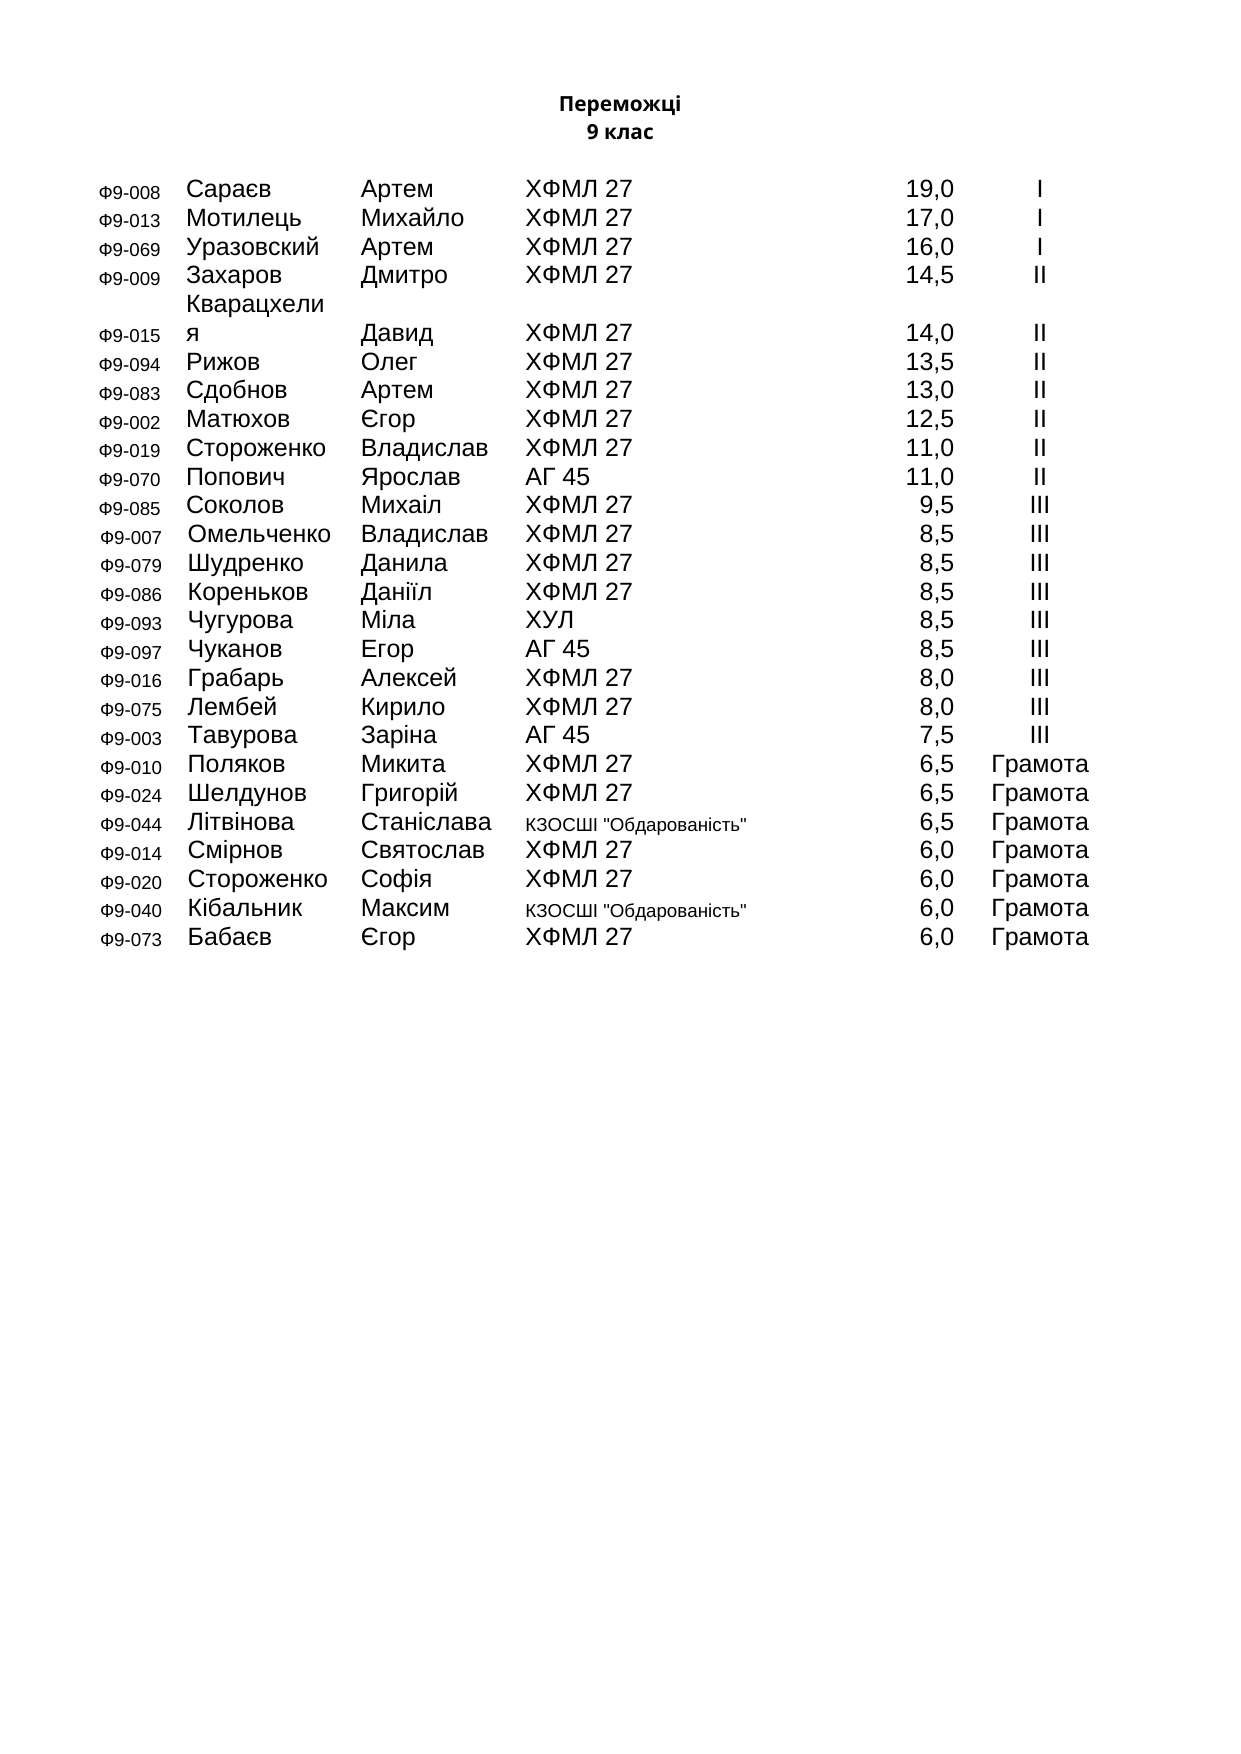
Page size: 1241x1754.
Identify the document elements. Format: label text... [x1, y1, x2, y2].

table_cell 14,0 [809, 289, 965, 347]
table_cell ХФМЛ 27 [514, 376, 808, 404]
table_cell 6,5 [763, 749, 965, 778]
table_cell КЗОСШІ "Обдарованість" [514, 807, 763, 836]
table_cell Ф9-014 [89, 836, 176, 864]
table_cell Ф9-044 [89, 807, 176, 836]
table_cell Бабаєв [176, 922, 349, 951]
table_cell Ф9-083 [87, 376, 174, 404]
table_cell Алексей [349, 663, 514, 692]
table_cell Станіслава [349, 807, 514, 836]
table_cell Ф9-075 [89, 692, 176, 721]
table_cell Грабарь [176, 663, 349, 692]
table_cell Ф9-024 [89, 778, 176, 807]
table_cell II [965, 462, 1114, 491]
table_cell Мотилець [175, 203, 349, 232]
table_cell Ф9-007 [89, 519, 176, 548]
table_cell II [965, 376, 1114, 404]
table_cell Єгор [349, 922, 514, 951]
table_cell Ф9-073 [89, 922, 176, 951]
table_cell Грамота [965, 749, 1114, 778]
table_header Сараєв [175, 174, 349, 203]
table_cell 12,5 [809, 404, 965, 433]
table_cell 14,5 [809, 261, 965, 289]
table_cell Чуканов [176, 634, 349, 663]
table_cell ХФМЛ 27 [514, 548, 763, 577]
table_cell Заріна [349, 721, 514, 749]
table_cell III [965, 491, 1114, 519]
table_cell ХФМЛ 27 [514, 433, 808, 462]
table_header I [965, 174, 1114, 203]
table_cell III [965, 721, 1114, 749]
table_cell 8,0 [763, 663, 965, 692]
table_cell Ф9-070 [87, 462, 174, 491]
table_cell ХФМЛ 27 [514, 692, 763, 721]
table_cell Ф9-019 [87, 433, 174, 462]
table_cell ХФМЛ 27 [514, 749, 763, 778]
table_cell ХФМЛ 27 [514, 289, 808, 347]
table_cell АГ 45 [514, 634, 763, 663]
table_cell Артем [349, 376, 514, 404]
table_cell ХФМЛ 27 [514, 663, 763, 692]
table_cell Артем [349, 232, 514, 261]
table_cell Ф9-069 [87, 232, 174, 261]
table_cell 8,5 [763, 519, 965, 548]
table_cell III [965, 577, 1114, 606]
table_cell Ф9-020 [89, 864, 176, 893]
table_cell КЗОСШІ "Обдарованість" [514, 893, 763, 922]
table_cell Григорій [349, 778, 514, 807]
table_cell Дмитро [349, 261, 514, 289]
table_cell Соколов [175, 491, 349, 519]
table_cell ХФМЛ 27 [514, 261, 808, 289]
table_header 19,0 [809, 174, 965, 203]
table_cell 6,0 [763, 922, 965, 951]
table_cell Сдобнов [175, 376, 349, 404]
table_cell III [965, 519, 1114, 548]
table_cell 6,5 [763, 778, 965, 807]
table_header ХФМЛ 27 [514, 174, 808, 203]
table_cell III [965, 606, 1114, 634]
table_cell III [965, 548, 1114, 577]
table_cell Давид [349, 289, 514, 347]
table_cell Кирило [349, 692, 514, 721]
table_cell I [965, 232, 1114, 261]
table_cell Грамота [965, 778, 1114, 807]
table_cell Ф9-002 [87, 404, 174, 433]
text 9 клас [89, 117, 1152, 146]
table_cell ХФМЛ 27 [514, 491, 808, 519]
table_cell Кібальник [176, 893, 349, 922]
table_cell III [965, 634, 1114, 663]
table_cell Шелдунов [176, 778, 349, 807]
table_cell 13,0 [809, 376, 965, 404]
table_cell Матюхов [175, 404, 349, 433]
table_cell ХФМЛ 27 [514, 404, 808, 433]
table_cell Ф9-094 [87, 347, 174, 376]
table_cell Владислав [349, 433, 514, 462]
table_cell II [965, 433, 1114, 462]
table_cell Єгор [349, 404, 514, 433]
table_cell 8,5 [763, 634, 965, 663]
table_cell II [965, 261, 1114, 289]
table_cell ХФМЛ 27 [514, 864, 763, 893]
table_cell АГ 45 [514, 462, 808, 491]
table_cell ХФМЛ 27 [514, 347, 808, 376]
table_cell Ф9-016 [89, 663, 176, 692]
table_cell Уразовский [175, 232, 349, 261]
table_cell Кореньков [176, 577, 349, 606]
table_cell Ф9-009 [87, 261, 174, 289]
table_cell Ф9-079 [89, 548, 176, 577]
table_cell Михаіл [349, 491, 514, 519]
table_cell Ф9-086 [89, 577, 176, 606]
table_cell II [965, 347, 1114, 376]
table_cell II [965, 289, 1114, 347]
table_cell Ф9-093 [89, 606, 176, 634]
table_cell Ф9-097 [89, 634, 176, 663]
table_cell 6,0 [763, 836, 965, 864]
table_cell ХФМЛ 27 [514, 519, 763, 548]
table_header Артем [349, 174, 514, 203]
table_cell Ф9-013 [87, 203, 174, 232]
table_cell Захаров [175, 261, 349, 289]
table_cell Ярослав [349, 462, 514, 491]
table_cell Смірнов [176, 836, 349, 864]
table_cell Рижов [175, 347, 349, 376]
table_cell III [965, 692, 1114, 721]
table_cell Михайло [349, 203, 514, 232]
table_cell 7,5 [763, 721, 965, 749]
table_cell Ф9-010 [89, 749, 176, 778]
table_cell Данила [349, 548, 514, 577]
table_cell 6,0 [763, 893, 965, 922]
table_cell 6,5 [763, 807, 965, 836]
table_cell II [965, 404, 1114, 433]
table_cell Лембей [176, 692, 349, 721]
table_cell 8,5 [763, 548, 965, 577]
table_cell 13,5 [809, 347, 965, 376]
table_cell Егор [349, 634, 514, 663]
table_cell 17,0 [809, 203, 965, 232]
table_cell III [965, 663, 1114, 692]
table_cell Ф9-085 [87, 491, 174, 519]
table_cell 6,0 [763, 864, 965, 893]
table_cell Ф9-003 [89, 721, 176, 749]
table_cell Даніїл [349, 577, 514, 606]
table_cell Микита [349, 749, 514, 778]
text Переможці [89, 89, 1152, 117]
table_cell 8,5 [763, 577, 965, 606]
table_cell Міла [349, 606, 514, 634]
table_cell Тавурова [176, 721, 349, 749]
table_cell Олег [349, 347, 514, 376]
table_cell ХФМЛ 27 [514, 203, 808, 232]
table_cell Грамота [965, 836, 1114, 864]
table_cell АГ 45 [514, 721, 763, 749]
table_cell Ф9-040 [89, 893, 176, 922]
table_cell Стороженко [175, 433, 349, 462]
table_cell Кварацхелия [175, 289, 349, 347]
table_header Ф9-008 [87, 174, 174, 203]
table_cell 16,0 [809, 232, 965, 261]
table_cell Попович [175, 462, 349, 491]
table_cell Грамота [965, 864, 1114, 893]
table_cell Грамота [965, 922, 1114, 951]
table_cell ХФМЛ 27 [514, 577, 763, 606]
table_cell 11,0 [809, 433, 965, 462]
table_cell Владислав [349, 519, 514, 548]
table_cell 9,5 [809, 491, 965, 519]
table_cell Омельченко [176, 519, 349, 548]
table_cell ХУЛ [514, 606, 763, 634]
table_cell 8,0 [763, 692, 965, 721]
table_cell Чугурова [176, 606, 349, 634]
table_cell Святослав [349, 836, 514, 864]
table_cell 11,0 [809, 462, 965, 491]
table_cell Шудренко [176, 548, 349, 577]
table_cell ХФМЛ 27 [514, 232, 808, 261]
table_cell I [965, 203, 1114, 232]
table_cell Ф9-015 [87, 289, 174, 347]
table_cell Стороженко [176, 864, 349, 893]
table_cell Поляков [176, 749, 349, 778]
table_cell ХФМЛ 27 [514, 922, 763, 951]
table_cell Грамота [965, 893, 1114, 922]
table_cell 8,5 [763, 606, 965, 634]
table_cell Софія [349, 864, 514, 893]
table_cell Максим [349, 893, 514, 922]
table_cell Грамота [965, 807, 1114, 836]
table_cell ХФМЛ 27 [514, 836, 763, 864]
table_cell Літвінова [176, 807, 349, 836]
table_cell ХФМЛ 27 [514, 778, 763, 807]
